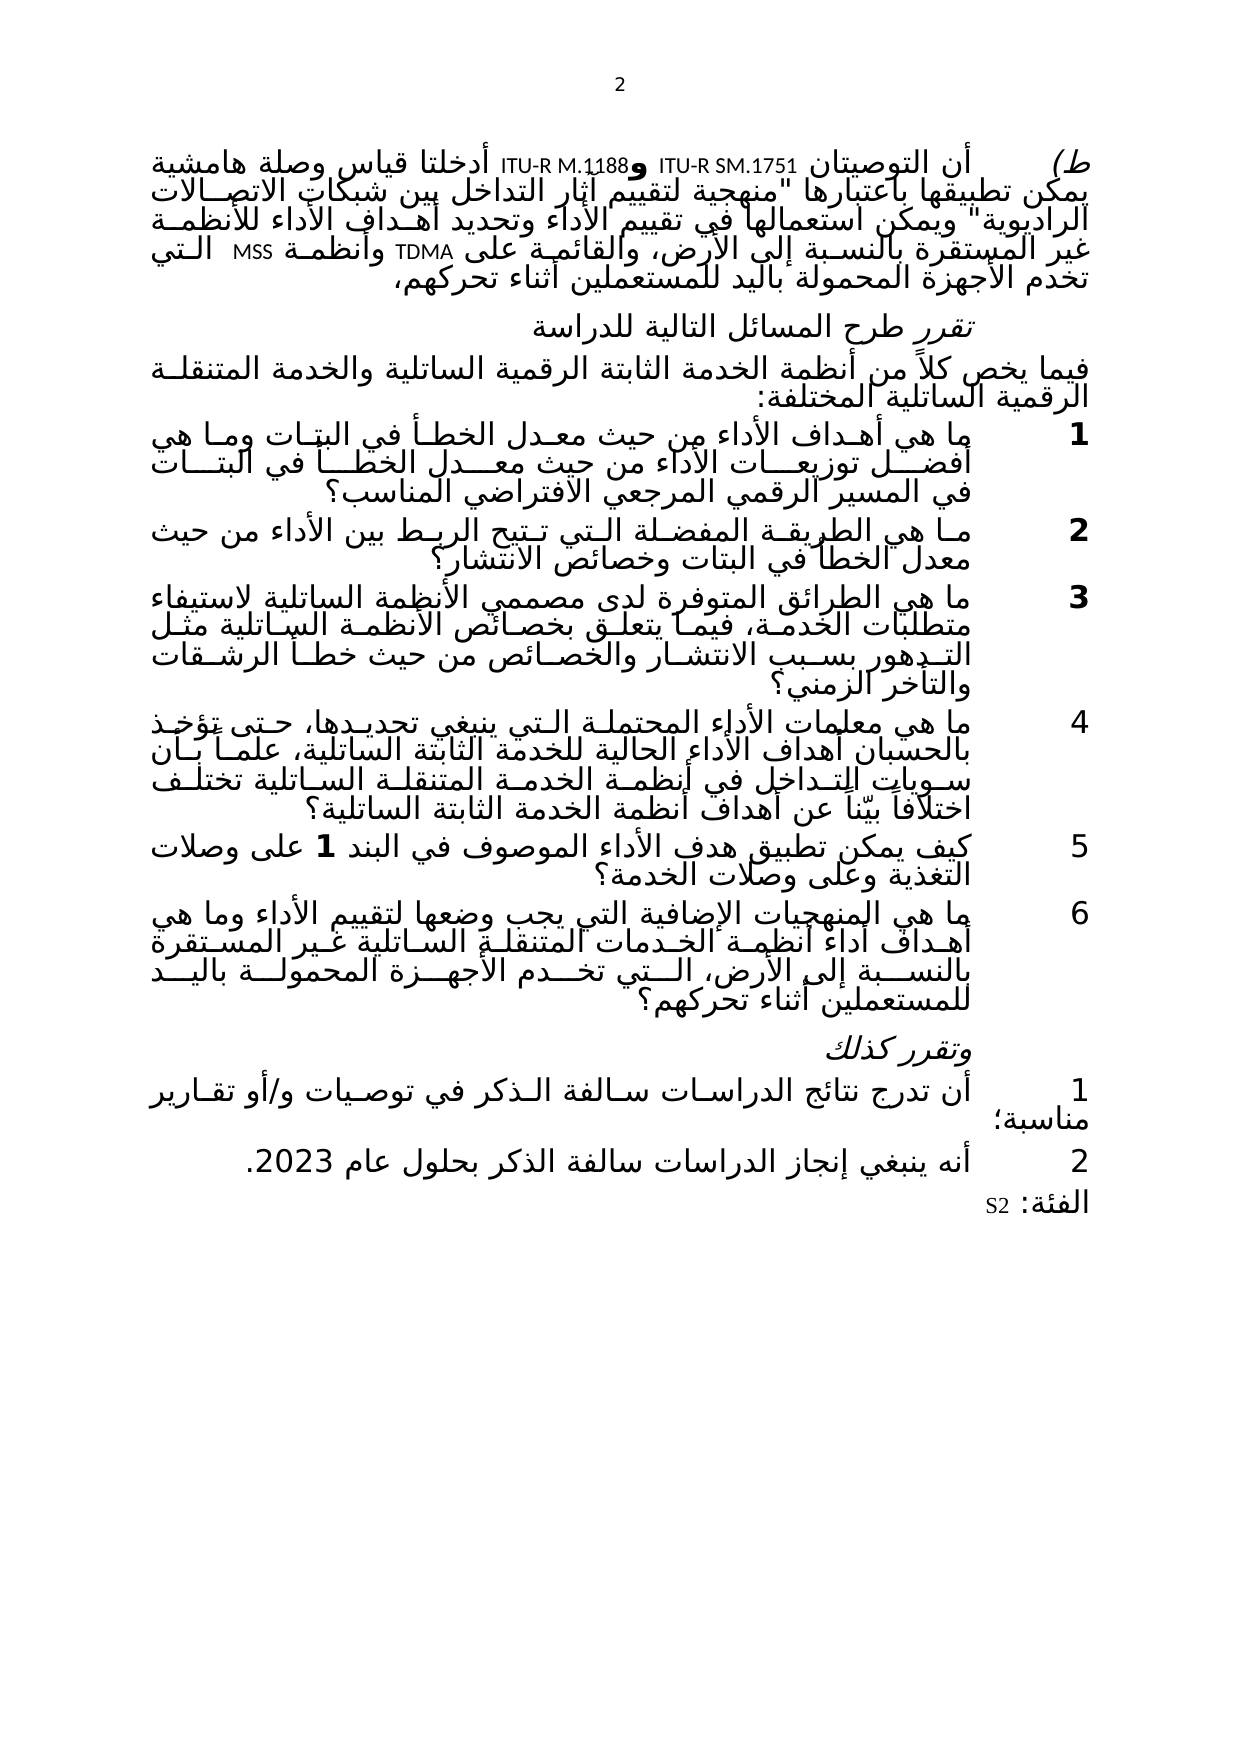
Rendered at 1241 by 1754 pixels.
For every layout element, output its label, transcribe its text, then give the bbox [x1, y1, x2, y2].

text 4 ما هي معلمات الأداء المحتملة التي ينبغي تحديدها، حتى تؤخذ بالحسبان أهداف الأداء الحالية للخدمة الثابتة الساتلية، علماً بأن سويات التداخل في أنظمة الخدمة المتنقلة الساتلية تختلف اختلافاً بيّناً عن أهداف أنظمة الخدمة الثابتة الساتلية؟ [150, 710, 1090, 826]
text 6 ما هي المنهجيات الإضافية التي يجب وضعها لتقييم الأداء وما هي أهداف أداء أنظمة الخدمات المتنقلة الساتلية غير المستقرة بالنسبة إلى الأرض، التي تخدم الأجهزة المحمولة باليد للمستعملين أثناء تحركهم؟ [150, 901, 1090, 1018]
text 2 أنه ينبغي إنجاز الدراسات سالفة الذكر بحلول عام 2023. [497, 1149, 1090, 1178]
text 2 أنه ينبغي إنجاز الدراسات سالفة الذكر بحلول عام 2023. [150, 1149, 444, 1178]
text 1 ما هي أهداف الأداء من حيث معدل الخطأ في البتات وما هي أفضل توزيعات الأداء من حيث معدل الخطأ في البتات في المسير الرقمي المرجعي الافتراضي المناسب؟ [150, 423, 1090, 510]
text وتقرر كذلك [150, 1037, 1090, 1066]
text تقرر طرح المسائل التالية للدراسة [150, 314, 884, 343]
text ط) أن التوصيتان ITU-R SM.1751 وITU-R M.1188 أدخلتا قياس وصلة هامشية يمكن تطبيقها باعتبارها "منهجية لتقييم آثار التداخل بين شبكات الاتصالات الراديوية" ويمكن استعمالها في تقييم الأداء وتحديد أهداف الأداء للأنظمة غير المستقرة بالنسبة إلى الأرض، والقائمة على TDMA وأنظمة التي تخدم الأجهزة المحمولة باليد للمستعملين أثناء تحركهم، [150, 150, 1090, 296]
text تقرر طرح المسائل التالية للدراسة [870, 314, 1090, 343]
text 1 أن تدرج نتائج الدراسات سالفة الذكر في توصيات و/أو تقارير مناسبة؛ [150, 1078, 1090, 1136]
text فيما يخص كلاً من أنظمة الخدمة الثابتة الرقمية الساتلية والخدمة المتنقلة الرقمية الساتلية المختلفة: [150, 356, 1090, 414]
text 2 ما هي الطريقة المفضلة التي تتيح الربط بين الأداء من حيث معدل الخطأ في البتات وخصائص الانتشار؟ [150, 518, 1090, 577]
text 3 ما هي الطرائق المتوفرة لدى مصممي الأنظمة الساتلية لاستيفاء متطلبات الخدمة، فيما يتعلق بخصائص الأنظمة الساتلية مثل التدهور بسبب الانتشار والخصائص من حيث خطأ الرشقات والتأخر الزمني؟ [150, 585, 1090, 701]
text 5 كيف يمكن تطبيق هدف الأداء الموصوف في البند 1 على وصلات التغذية وعلى وصلات الخدمة؟ [150, 835, 1090, 893]
text الفئة: S2 [150, 1190, 1090, 1219]
